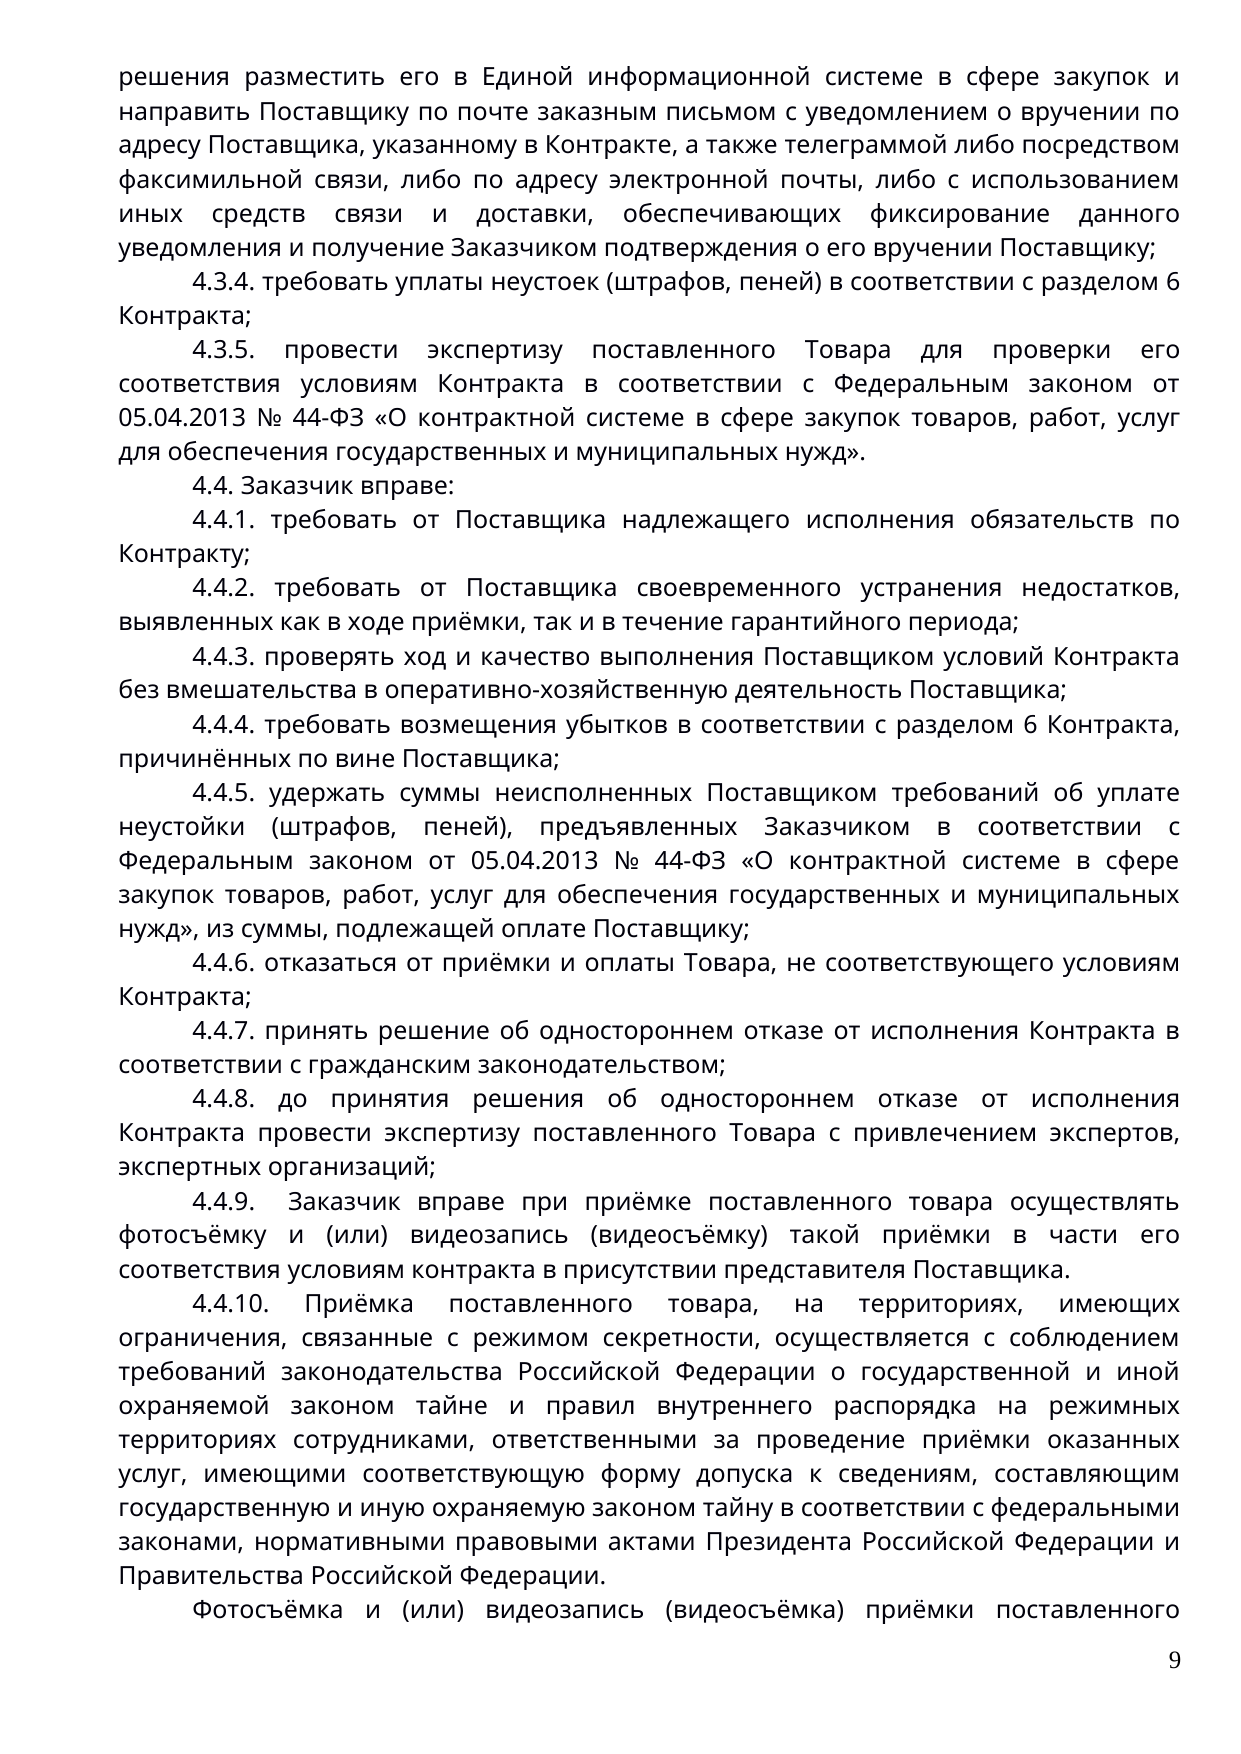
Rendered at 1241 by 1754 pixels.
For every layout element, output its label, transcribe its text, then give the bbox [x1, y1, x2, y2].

text 4.4.6. отказаться от приёмки и оплаты Товара, не соответствующего условиям Контракта; [118, 945, 1181, 1013]
text 4.4.4. требовать возмещения убытков в соответствии с разделом 6 Контракта, причинённых по вине Поставщика; [118, 706, 1181, 774]
text 4.4.8. до принятия решения об одностороннем отказе от исполнения Контракта провести экспертизу поставленного Товара с привлечением экспертов, экспертных организаций; [118, 1081, 1181, 1183]
text 4.3.5. провести экспертизу поставленного Товара для проверки его соответствия условиям Контракта в соответствии с Федеральным законом от 05.04.2013 № 44-ФЗ «О контрактной системе в сфере закупок товаров, работ, услуг для обеспечения государственных и муниципальных нужд». [118, 332, 1181, 468]
text 4.4.5. удержать суммы неисполненных Поставщиком требований об уплате неустойки (штрафов, пеней), предъявленных Заказчиком в соответствии с Федеральным законом от 05.04.2013 № 44-ФЗ «О контрактной системе в сфере закупок товаров, работ, услуг для обеспечения государственных и муниципальных нужд», из суммы, подлежащей оплате Поставщику; [118, 774, 1181, 945]
text 4.4.7. принять решение об одностороннем отказе от исполнения Контракта в соответствии с гражданским законодательством; [118, 1013, 1181, 1081]
text 4.4.1. требовать от Поставщика надлежащего исполнения обязательств по Контракту; [118, 502, 1181, 570]
text 4.4.3. проверять ход и качество выполнения Поставщиком условий Контракта без вмешательства в оперативно-хозяйственную деятельность Поставщика; [118, 638, 1181, 706]
text 4.4.9. Заказчик вправе при приёмке поставленного товара осуществлять фотосъёмку и (или) видеозапись (видеосъёмку) такой приёмки в части его соответствия условиям контракта в присутствии представителя Поставщика. [118, 1183, 1181, 1285]
text 4.3.4. требовать уплаты неустоек (штрафов, пеней) в соответствии с разделом 6 Контракта; [118, 263, 1181, 332]
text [118, 1592, 1181, 1626]
text 4.4.2. требовать от Поставщика своевременного устранения недостатков, выявленных как в ходе приёмки, так и в течение гарантийного периода; [118, 570, 1181, 638]
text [118, 59, 1181, 263]
text 4.4. Заказчик вправе: [118, 468, 1181, 502]
text 4.4.10. Приёмка поставленного товара, на территориях, имеющих ограничения, связанные с режимом секретности, осуществляется с соблюдением требований законодательства Российской Федерации о государственной и иной охраняемой законом тайне и правил внутреннего распорядка на режимных территориях сотрудниками, ответственными за проведение приёмки оказанных услуг, имеющими соответствующую форму допуска к сведениям, составляющим государственную и иную охраняемую законом тайну в соответствии с федеральными законами, нормативными правовыми актами Президента Российской Федерации и Правительства Российской Федерации. [118, 1285, 1181, 1592]
